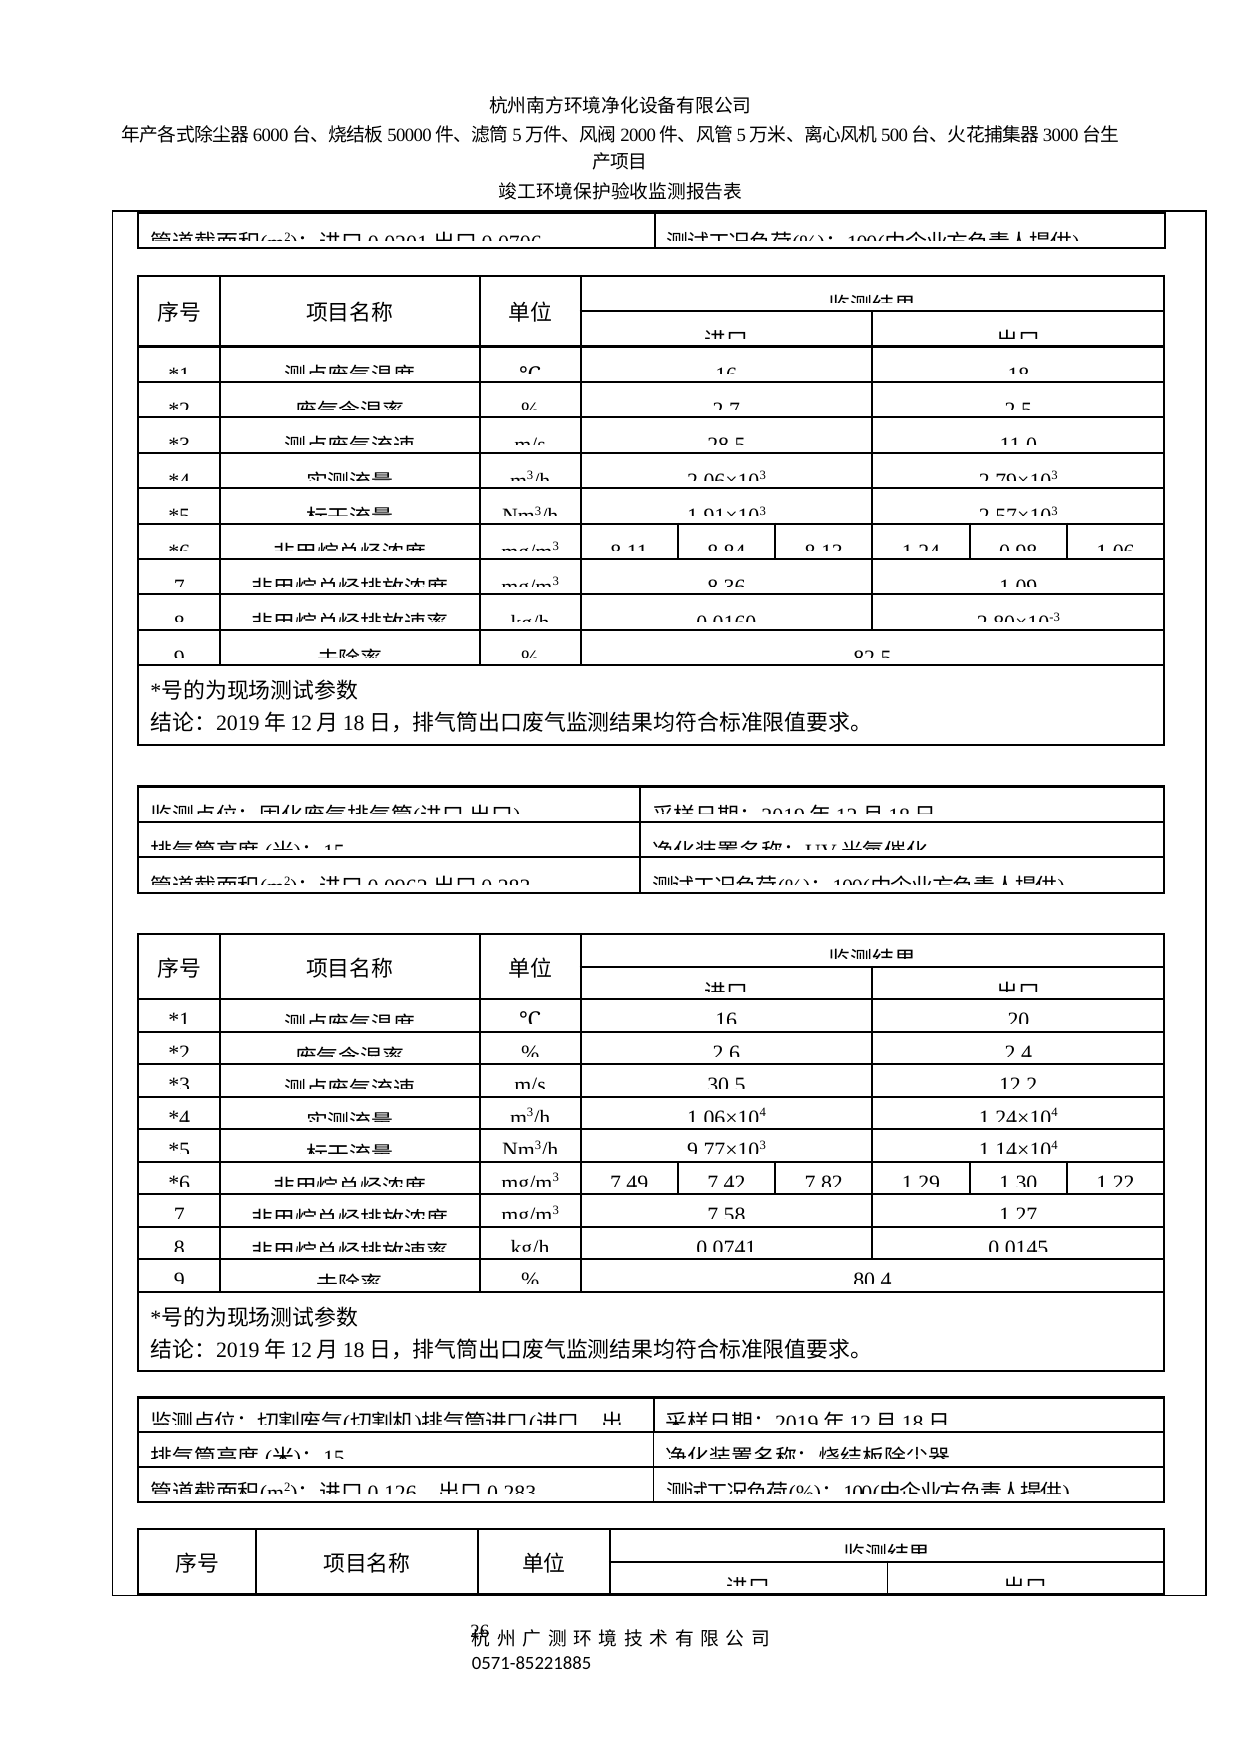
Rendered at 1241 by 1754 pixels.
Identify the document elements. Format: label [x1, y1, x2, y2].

table_header [113, 212, 1205, 1595]
